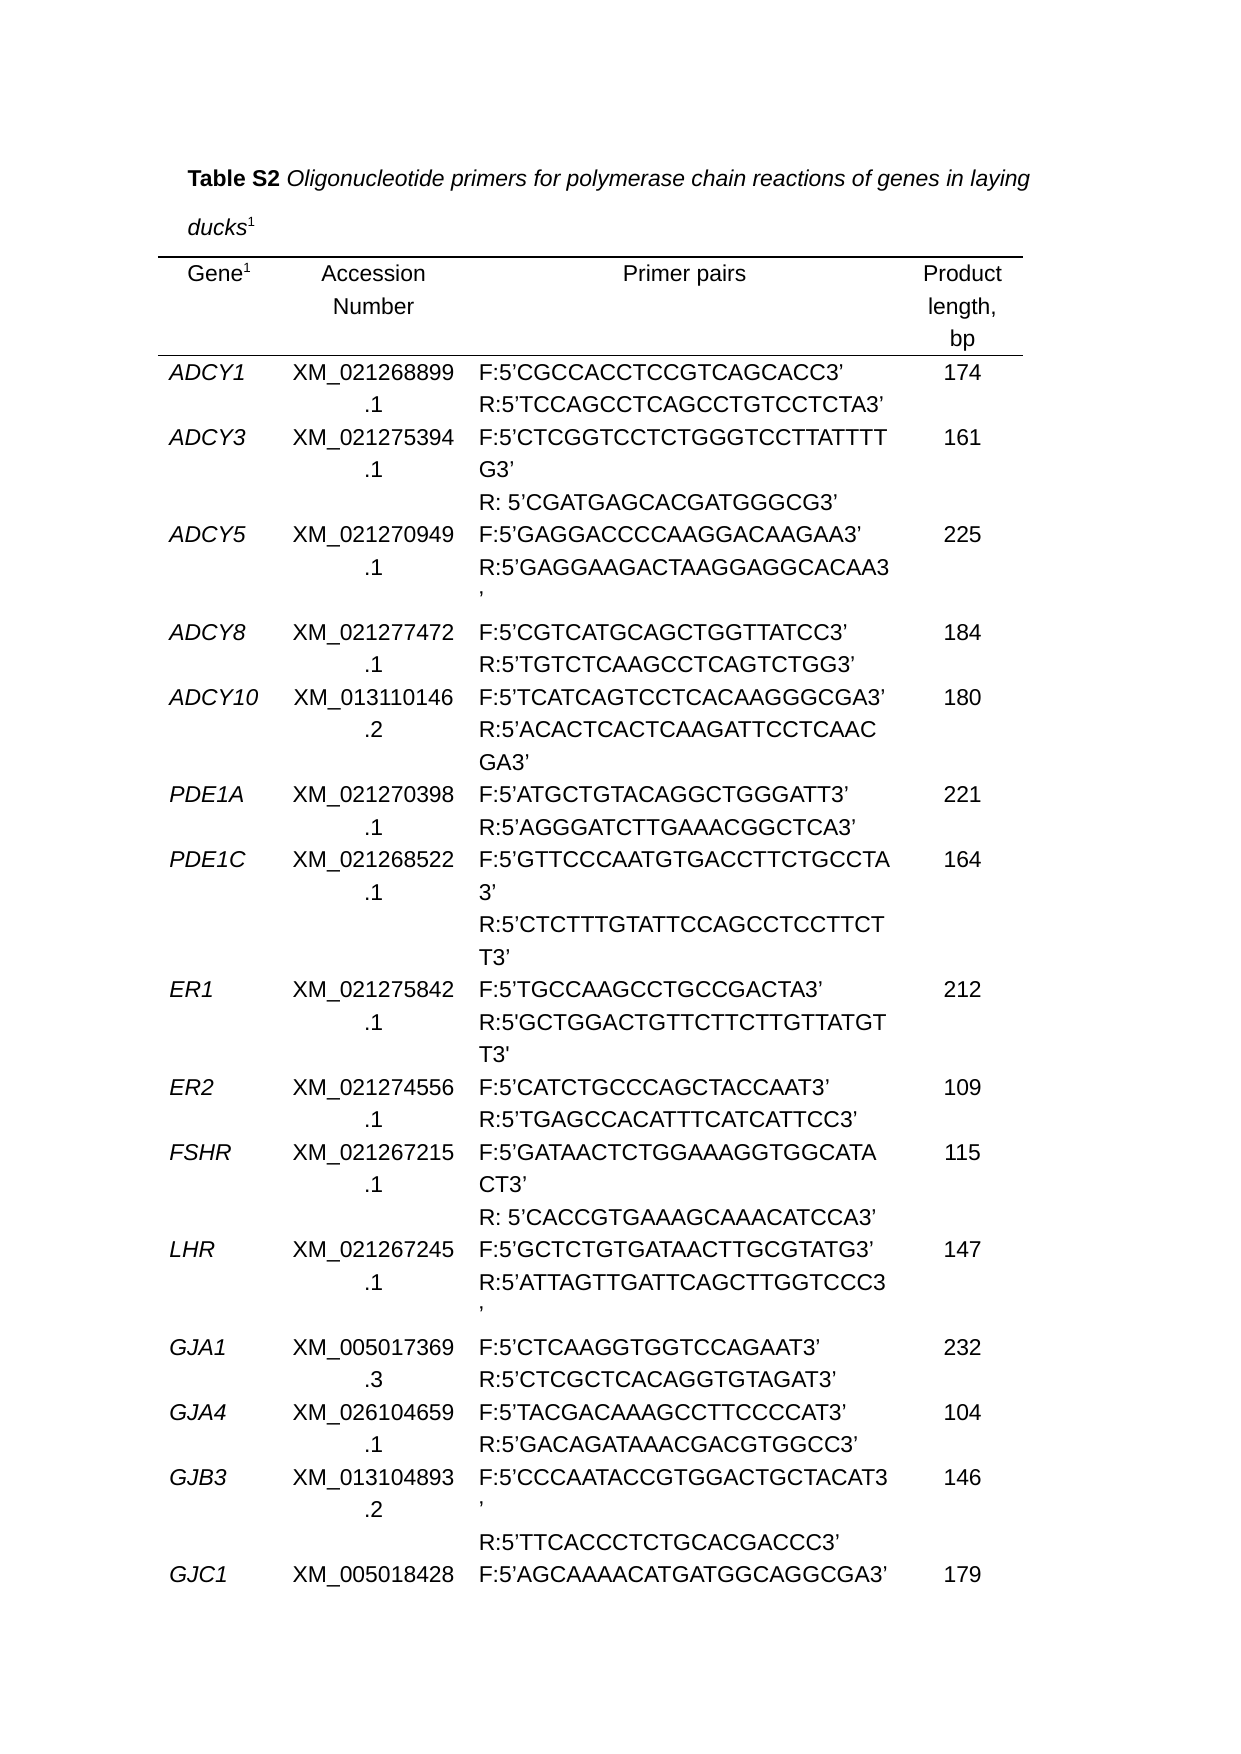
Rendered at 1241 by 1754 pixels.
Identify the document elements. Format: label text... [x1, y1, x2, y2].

table_cell ADCY1 [158, 356, 279, 421]
table_cell 146 [902, 1461, 1023, 1558]
table_cell XM_021275842.1 [280, 974, 467, 1071]
table_cell XM_005017369.3 [280, 1331, 467, 1396]
table_cell XM_021267215.1 [280, 1136, 467, 1233]
table_cell GJC1 [158, 1559, 279, 1591]
table_cell XM_013110146.2 [280, 681, 467, 778]
table_cell XM_021270398.1 [280, 779, 467, 843]
table_cell 180 [902, 681, 1023, 778]
table_header Accession Number [280, 258, 467, 355]
table_cell 225 [902, 519, 1023, 616]
table_cell 115 [902, 1136, 1023, 1233]
table_cell XM_021277472.1 [280, 616, 467, 681]
table_cell ADCY5 [158, 519, 279, 616]
table_cell 161 [902, 421, 1023, 518]
table_header Primer pairs [467, 258, 902, 355]
table_cell XM_021268522.1 [280, 844, 467, 973]
table_cell XM_021274556.1 [280, 1071, 467, 1136]
table_cell GJA4 [158, 1396, 279, 1461]
table_cell PDE1A [158, 779, 279, 843]
table_cell F:5’CCCAATACCGTGGACTGCTACAT3’ R:5’TTCACCCTCTGCACGACCC3’ [467, 1461, 902, 1558]
table_header Gene1 [158, 258, 279, 355]
table_cell XM_021270949.1 [280, 519, 467, 616]
table_cell F:5’CTCAAGGTGGTCCAGAAT3’ R:5’CTCGCTCACAGGTGTAGAT3’ [467, 1331, 902, 1396]
table_cell ER2 [158, 1071, 279, 1136]
table_cell F:5’GAGGACCCCAAGGACAAGAA3’ R:5’GAGGAAGACTAAGGAGGCACAA3’ [467, 519, 902, 616]
table_cell 212 [902, 974, 1023, 1071]
table_cell 174 [902, 356, 1023, 421]
table_cell F:5’GTTCCCAATGTGACCTTCTGCCTA3’ R:5’CTCTTTGTATTCCAGCCTCCTTCTT3’ [467, 844, 902, 973]
table_cell 109 [902, 1071, 1023, 1136]
table_cell XM_021275394.1 [280, 421, 467, 518]
table_cell F:5’GCTCTGTGATAACTTGCGTATG3’ R:5’ATTAGTTGATTCAGCTTGGTCCC3’ [467, 1234, 902, 1331]
table_cell F:5’GATAACTCTGGAAAGGTGGCATACT3’ R: 5’CACCGTGAAAGCAAACATCCA3’ [467, 1136, 902, 1233]
table_cell ER1 [158, 974, 279, 1071]
text Table S2 Oligonucleotide primers for polymerase chain reactions of genes in laying ducks1 [187, 162, 1053, 243]
table_cell F:5’TGCCAAGCCTGCCGACTA3’ R:5'GCTGGACTGTTCTTCTTGTTATGTT3' [467, 974, 902, 1071]
table_cell 232 [902, 1331, 1023, 1396]
table_cell F:5’CATCTGCCCAGCTACCAAT3’ R:5’TGAGCCACATTTCATCATTCC3’ [467, 1071, 902, 1136]
table_cell 221 [902, 779, 1023, 843]
table_cell GJB3 [158, 1461, 279, 1558]
table_cell LHR [158, 1234, 279, 1331]
table_cell 179 [902, 1559, 1023, 1591]
table_cell F:5’CGCCACCTCCGTCAGCACC3’ R:5’TCCAGCCTCAGCCTGTCCTCTA3’ [467, 356, 902, 421]
table_cell ADCY8 [158, 616, 279, 681]
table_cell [467, 1559, 902, 1591]
table_cell XM_026104659.1 [280, 1396, 467, 1461]
table_cell F:5’TACGACAAAGCCTTCCCCAT3’ R:5’GACAGATAAACGACGTGGCC3’ [467, 1396, 902, 1461]
table_cell FSHR [158, 1136, 279, 1233]
table_cell F:5’ATGCTGTACAGGCTGGGATT3’ R:5’AGGGATCTTGAAACGGCTCA3’ [467, 779, 902, 843]
table_cell XM_013104893.2 [280, 1461, 467, 1558]
table_cell XM_021268899.1 [280, 356, 467, 421]
table_cell 164 [902, 844, 1023, 973]
table_cell PDE1C [158, 844, 279, 973]
table_cell F:5’TCATCAGTCCTCACAAGGGCGA3’ R:5’ACACTCACTCAAGATTCCTCAACGA3’ [467, 681, 902, 778]
table_cell 184 [902, 616, 1023, 681]
table_cell F:5’CGTCATGCAGCTGGTTATCC3’ R:5’TGTCTCAAGCCTCAGTCTGG3’ [467, 616, 902, 681]
table_cell 147 [902, 1234, 1023, 1331]
table_cell GJA1 [158, 1331, 279, 1396]
table_cell ADCY10 [158, 681, 279, 778]
table_cell XM_021267245.1 [280, 1234, 467, 1331]
table_cell 104 [902, 1396, 1023, 1461]
table_cell F:5’CTCGGTCCTCTGGGTCCTTATTTTG3’ R: 5’CGATGAGCACGATGGGCG3’ [467, 421, 902, 518]
table_cell ADCY3 [158, 421, 279, 518]
table_header Product length, bp [902, 258, 1023, 355]
table_cell XM_005018428.3 [280, 1559, 467, 1591]
